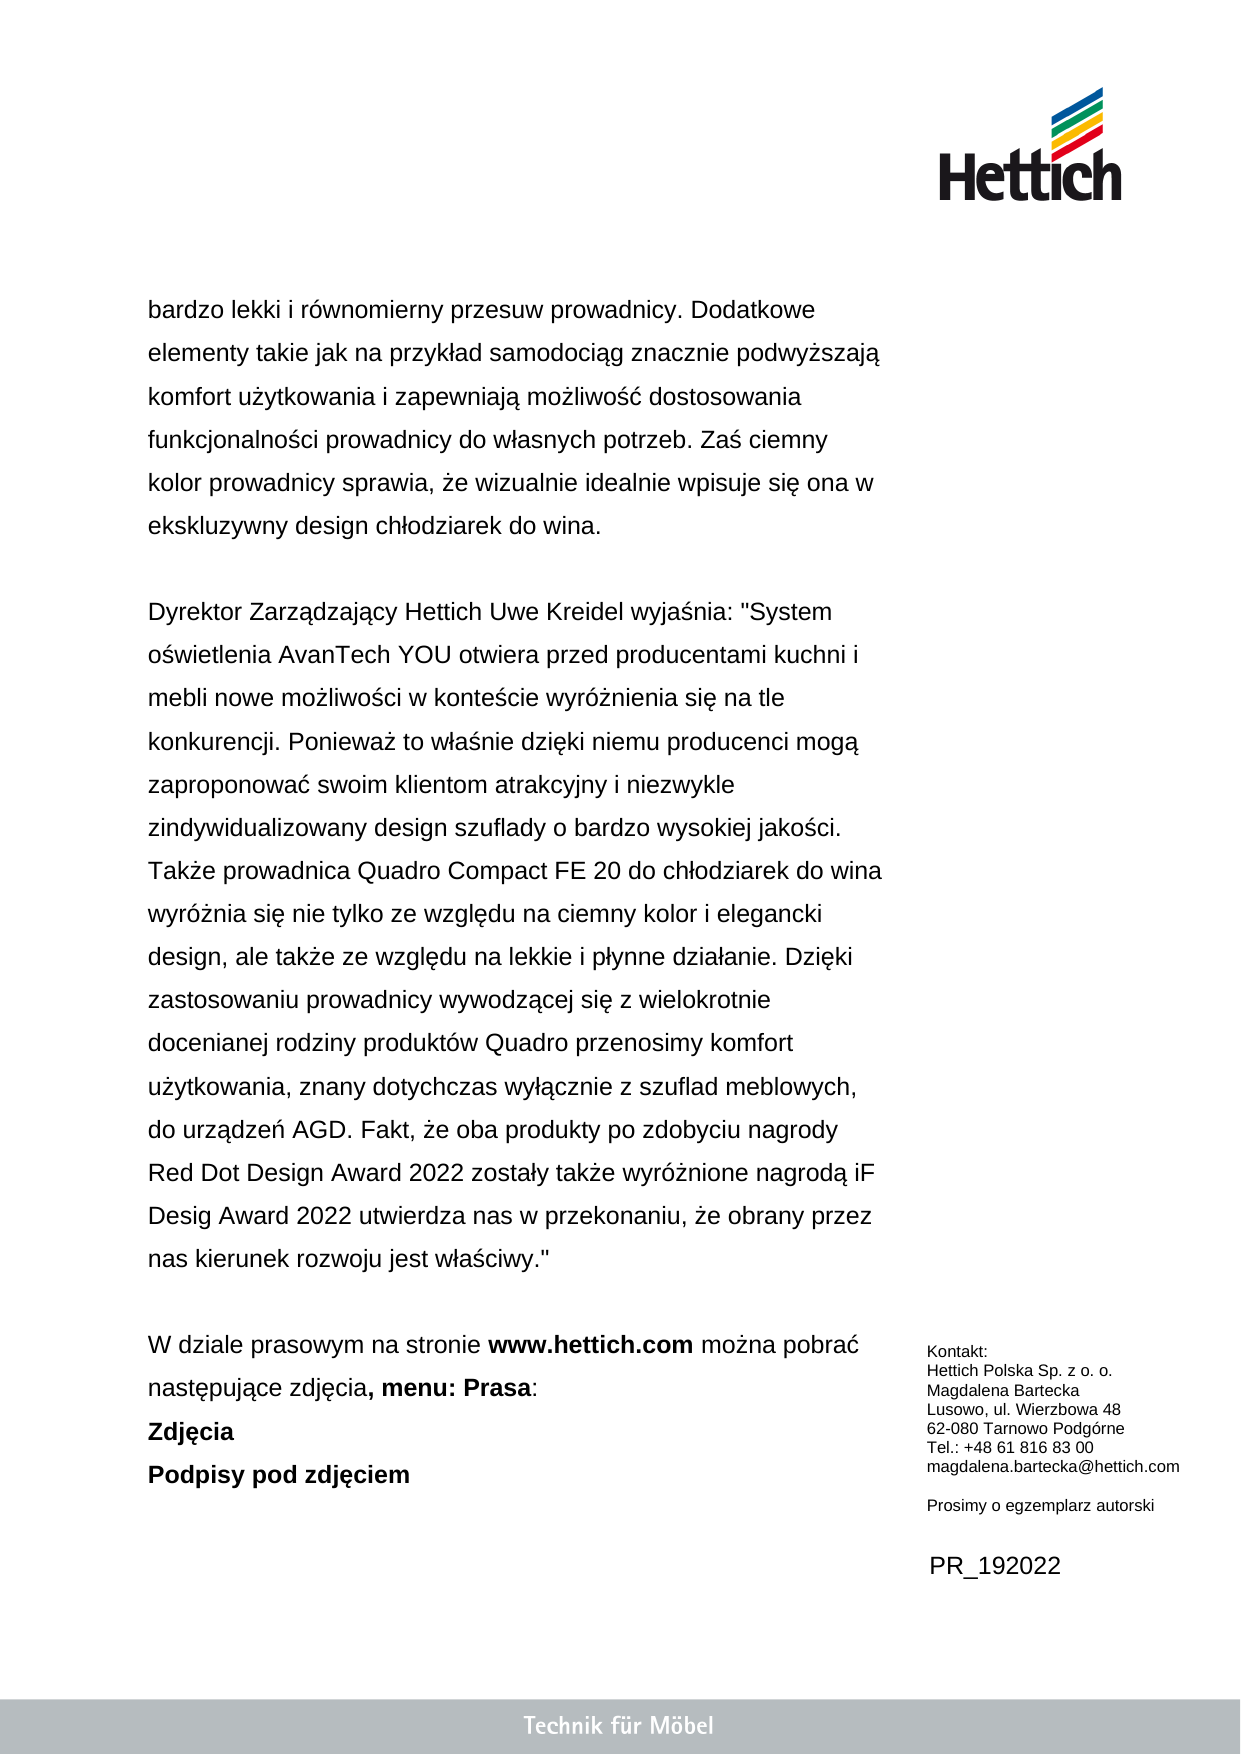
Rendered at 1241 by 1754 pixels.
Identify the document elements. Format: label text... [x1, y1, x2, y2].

text Dyrektor Zarządzający Hettich Uwe Kreidel wyjaśnia: "System oświetlenia AvanTech YOU otwiera przed producentami kuchni i mebli nowe możliwości w konteście wyróżnienia się na tle konkurencji. Ponieważ to właśnie dzięki niemu producenci mogą zaproponować swoim klientom atrakcyjny i niezwykle zindywidualizowany design szuflady o bardzo wysokiej jakości. Także prowadnica Quadro Compact FE 20 do chłodziarek do wina wyróżnia się nie tylko ze względu na ciemny kolor i elegancki design, ale także ze względu na lekkie i płynne działanie. Dzięki zastosowaniu prowadnicy wywodzącej się z wielokrotnie docenianej rodziny produktów Quadro przenosimy komfort użytkowania, znany dotychczas wyłącznie z szuflad meblowych, do urządzeń AGD. Fakt, że oba produkty po zdobyciu nagrody Red Dot Design Award 2022 zostały także wyróżnione nagrodą iF Desig Award 2022 utwierdza nas w przekonaniu, że obrany przez nas kierunek rozwoju jest właściwy." [148, 597, 886, 1273]
text W dziale prasowym na stronie www.hettich.com można pobrać następujące zdjęcia, menu: Prasa: [148, 1330, 886, 1402]
text Zdjęcia [148, 1417, 886, 1445]
picture [0, 1636, 1241, 1754]
picture [0, 6, 1241, 263]
text Podpisy pod zdjęciem [148, 1460, 886, 1488]
